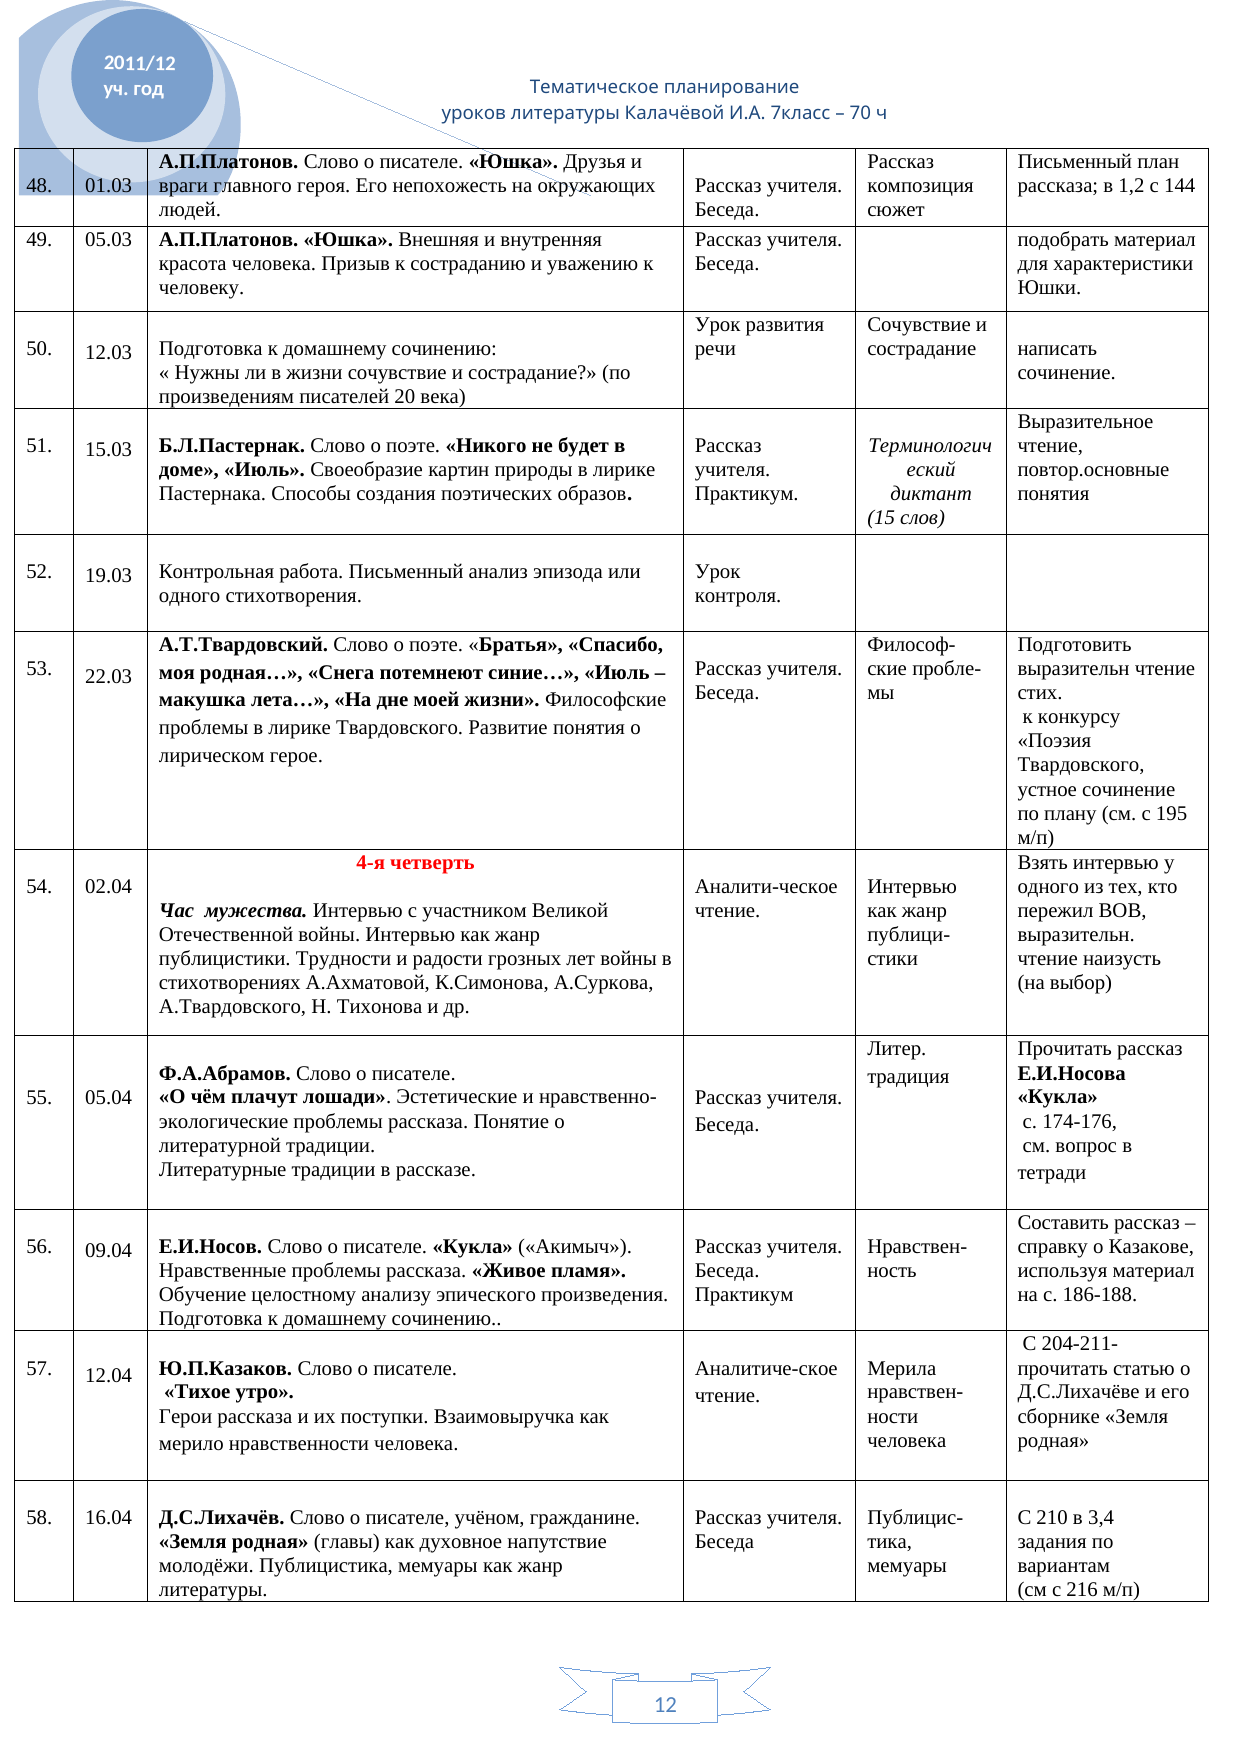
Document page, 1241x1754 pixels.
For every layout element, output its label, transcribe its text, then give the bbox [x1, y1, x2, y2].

table_cell Аналитиче-ское чтение. [684, 1331, 855, 1480]
table_cell [1007, 535, 1208, 631]
table_cell Б.Л.Пастернак. Слово о поэте. «Никого не будет в доме», «Июль». Своеобразие картин природы в лирике Пастернака. Способы создания поэтических образов. [148, 409, 683, 534]
table_cell Публицис-тика, мемуары [856, 1481, 1006, 1601]
table_header 48. [15, 149, 73, 226]
table_cell [856, 227, 1006, 311]
table_cell 02.04 [74, 850, 147, 1035]
table_cell Аналити-ческое чтение. [684, 850, 855, 1035]
table_cell [856, 535, 1006, 631]
table_cell 09.04 [74, 1210, 147, 1330]
table_header Письменный план рассказа; в 1,2 с 144 [1007, 149, 1208, 226]
table_cell Контрольная работа. Письменный анализ эпизода или одного стихотворения. [148, 535, 683, 631]
table_cell Е.И.Носов. Слово о писателе. «Кукла» («Акимыч»). Нравственные проблемы рассказа. «Живое пламя». Обучение целостному анализу эпического произведения. Подготовка к домашнему сочинению.. [148, 1210, 683, 1330]
table_cell Составить рассказ – справку о Казакове, используя материал на с. 186-188. [1007, 1210, 1208, 1330]
table_cell 50. [15, 312, 73, 408]
table_header 01.03 [74, 149, 147, 226]
table_cell Ю.П.Казаков. Слово о писателе. «Тихое утро». Герои рассказа и их поступки. Взаимовыручка как мерило нравственности человека. [148, 1331, 683, 1480]
table_cell подобрать материал для характеристики Юшки. [1007, 227, 1208, 311]
table_cell Прочитать рассказ Е.И.Носова «Кукла» с. 174-176, см. вопрос в тетради [1007, 1036, 1208, 1209]
table_cell 12.04 [74, 1331, 147, 1480]
table_cell А.Т.Твардовский. Слово о поэте. «Братья», «Спасибо, моя родная…», «Снега потемнеют синие…», «Июль – макушка лета…», «На дне моей жизни». Философские проблемы в лирике Твардовского. Развитие понятия о лирическом герое. [148, 632, 683, 849]
table_cell 15.03 [74, 409, 147, 534]
table_cell 16.04 [74, 1481, 147, 1601]
table_cell 49. [15, 227, 73, 311]
table_cell Рассказ учителя. Беседа [684, 1481, 855, 1601]
table_cell 12.03 [74, 312, 147, 408]
table_cell С 204-211-прочитать статью о Д.С.Лихачёве и его сборнике «Земля родная» [1007, 1331, 1208, 1480]
table_cell А.П.Платонов. «Юшка». Внешняя и внутренняя красота человека. Призыв к состраданию и уважению к человеку. [148, 227, 683, 311]
table_cell Взять интервью у одного из тех, кто пережил ВОВ, выразительн. чтение наизусть (на выбор) [1007, 850, 1208, 1035]
table_cell 57. [15, 1331, 73, 1480]
table_cell Терминологический диктант (15 слов) [856, 409, 1006, 534]
table_cell написать сочинение. [1007, 312, 1208, 408]
table_cell Д.С.Лихачёв. Слово о писателе, учёном, гражданине. «Земля родная» (главы) как духовное напутствие молодёжи. Публицистика, мемуары как жанр литературы. [148, 1481, 683, 1601]
table_cell 4-я четверть Час мужества. Интервью с участником Великой Отечественной войны. Интервью как жанр публицистики. Трудности и радости грозных лет войны в стихотворениях А.Ахматовой, К.Симонова, А.Суркова, А.Твардовского, Н. Тихонова и др. [148, 850, 683, 1035]
table_cell Нравствен-ность [856, 1210, 1006, 1330]
table_cell Философ-ские пробле-мы [856, 632, 1006, 849]
table_cell 05.04 [74, 1036, 147, 1209]
table_cell Урок развития речи [684, 312, 855, 408]
table_cell Рассказ учителя. Беседа. [684, 227, 855, 311]
table_header Рассказ композиция сюжет [856, 149, 1006, 226]
table_cell Урок контроля. [684, 535, 855, 631]
table_cell 58. [15, 1481, 73, 1601]
table_header А.П.Платонов. Слово о писателе. «Юшка». Друзья и враги главного героя. Его непохожесть на окружающих людей. [148, 149, 683, 226]
table_cell Выразительное чтение, повтор.основные понятия [1007, 409, 1208, 534]
table_cell Рассказ учителя. Беседа. [684, 1036, 855, 1209]
table_header Рассказ учителя. Беседа. [684, 149, 855, 226]
table_cell 53. [15, 632, 73, 849]
table_cell Подготовить выразительн чтение стих. к конкурсу «Поэзия Твардовского, устное сочинение по плану (см. с 195 м/п) [1007, 632, 1208, 849]
table_cell Интервью как жанр публици-стики [856, 850, 1006, 1035]
table_cell Рассказ учителя. Практикум. [684, 409, 855, 534]
table_cell 51. [15, 409, 73, 534]
table_cell 19.03 [74, 535, 147, 631]
table_cell Подготовка к домашнему сочинению: « Нужны ли в жизни сочувствие и сострадание?» (по произведениям писателей 20 века) [148, 312, 683, 408]
table_cell 55. [15, 1036, 73, 1209]
table_cell Сочувствие и сострадание [856, 312, 1006, 408]
table_cell Рассказ учителя. Беседа. [684, 632, 855, 849]
table_cell Рассказ учителя. Беседа. Практикум [684, 1210, 855, 1330]
table_cell Ф.А.Абрамов. Слово о писателе. «О чём плачут лошади». Эстетические и нравственно- экологические проблемы рассказа. Понятие о литературной традиции. Литературные традиции в рассказе. [148, 1036, 683, 1209]
table_cell 56. [15, 1210, 73, 1330]
table_cell 52. [15, 535, 73, 631]
table_cell 54. [15, 850, 73, 1035]
table_cell С 210 в 3,4 задания по вариантам (см с 216 м/п) [1007, 1481, 1208, 1601]
table_cell 05.03 [74, 227, 147, 311]
table_cell Литер. традиция [856, 1036, 1006, 1209]
table_cell Мерила нравствен-ности человека [856, 1331, 1006, 1480]
table_cell 22.03 [74, 632, 147, 849]
